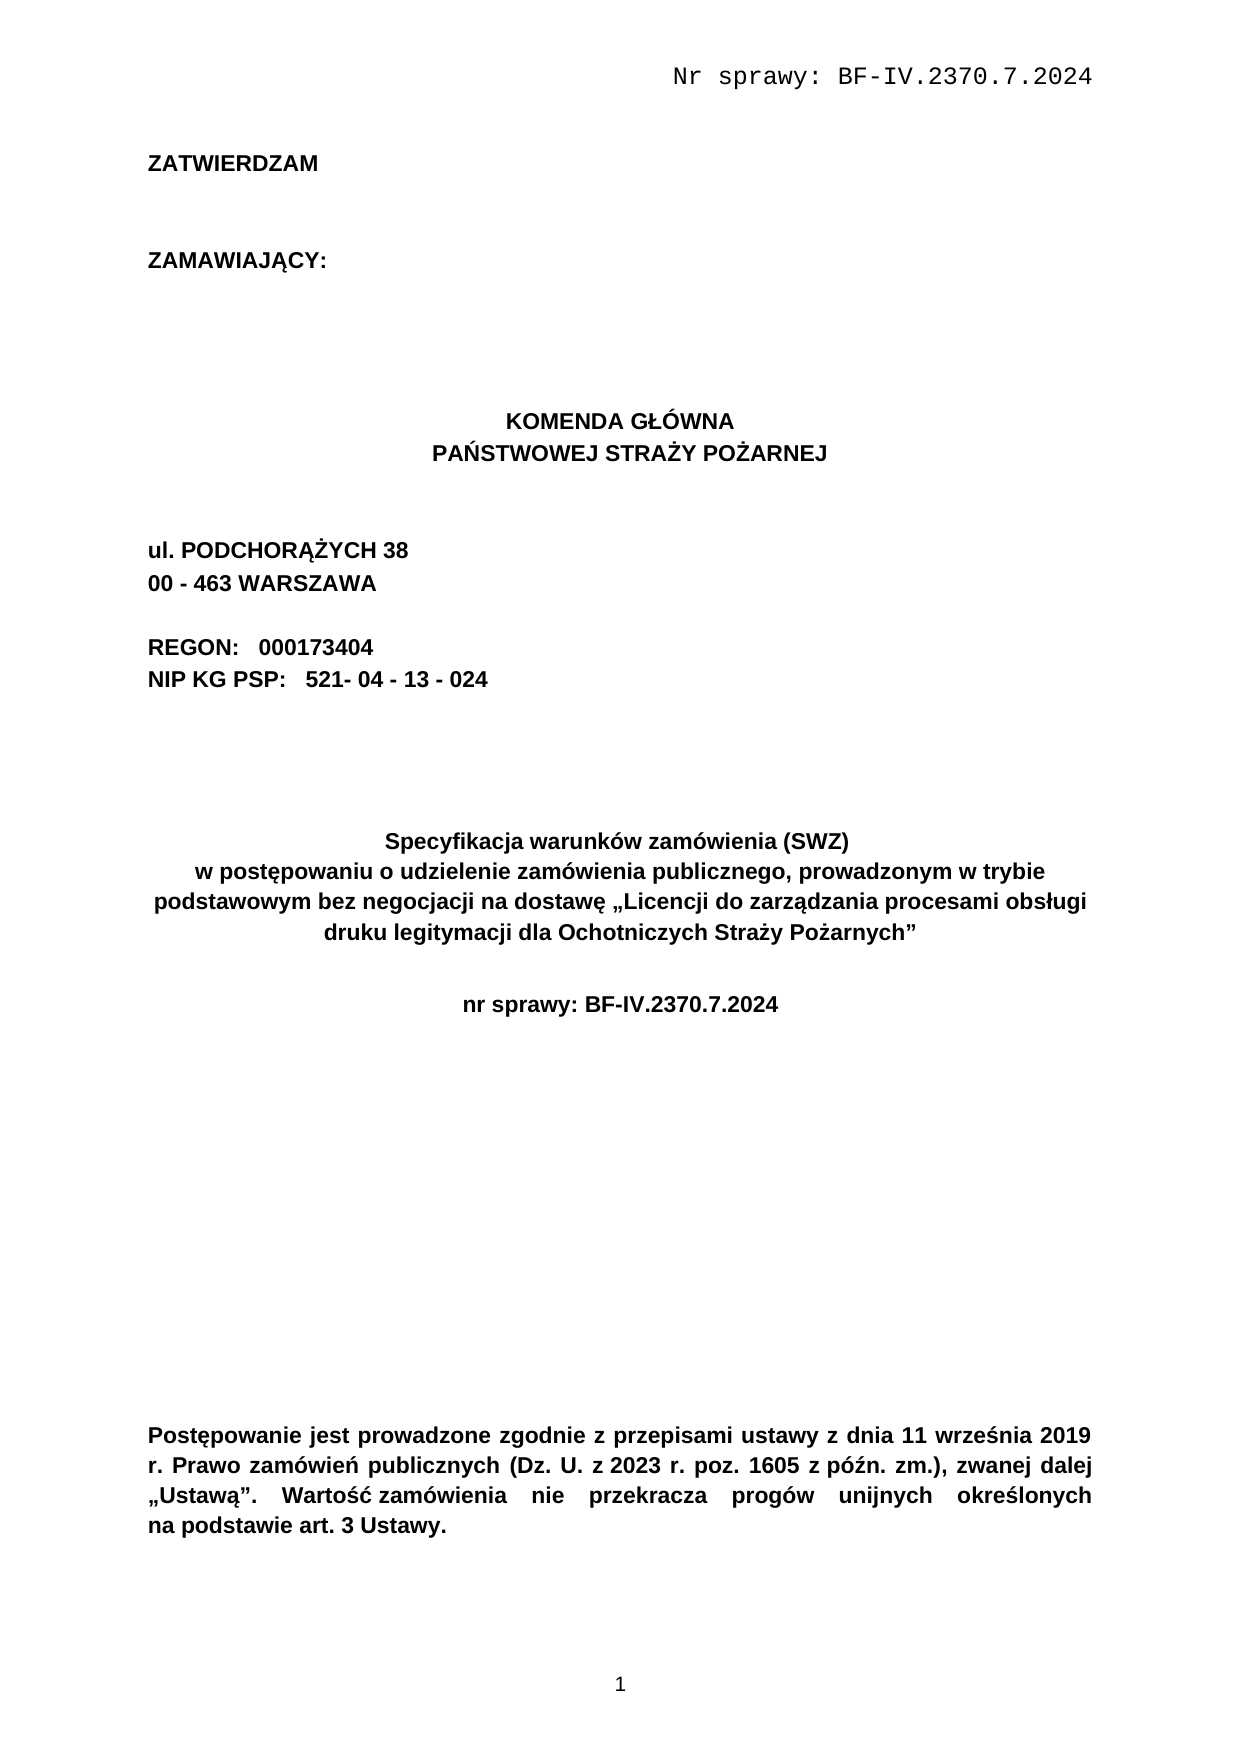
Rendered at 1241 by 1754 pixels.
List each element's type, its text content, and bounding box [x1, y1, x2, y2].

text nr sprawy: BF-IV.2370.7.2024 [148, 961, 1093, 1018]
text ZATWIERDZAM [148, 150, 1093, 176]
text Specyfikacja warunków zamówienia (SWZ) w postępowaniu o udzielenie zamówienia publicznego, prowadzonym w trybie podstawowym bez negocjacji na dostawę „Licencji do zarządzania procesami obsługi druku legitymacji dla Ochotniczych Straży Pożarnych” [148, 828, 1093, 945]
text PAŃSTWOWEJ STRAŻY POŻARNEJ [148, 440, 1093, 467]
text ZAMAWIAJĄCY: [148, 247, 1093, 273]
text REGON: 000173404 [148, 634, 1093, 660]
text 00 - 463 WARSZAWA [148, 569, 1093, 596]
text NIP KG PSP: 521- 04 - 13 - 024 [148, 666, 1093, 693]
text KOMENDA GŁÓWNA [148, 408, 1093, 434]
text Postępowanie jest prowadzone zgodnie z przepisami ustawy z dnia 11 września 2019 r. Prawo zamówień publicznych (Dz. U. z 2023 r. poz. 1605 z późn. zm.), zwanej dalej „Ustawą”. Wartość zamówienia nie przekracza progów unijnych określonych na podstawie art. 3 Ustawy. [148, 1422, 1093, 1538]
text ul. PODCHORĄŻYCH 38 [148, 537, 1093, 563]
